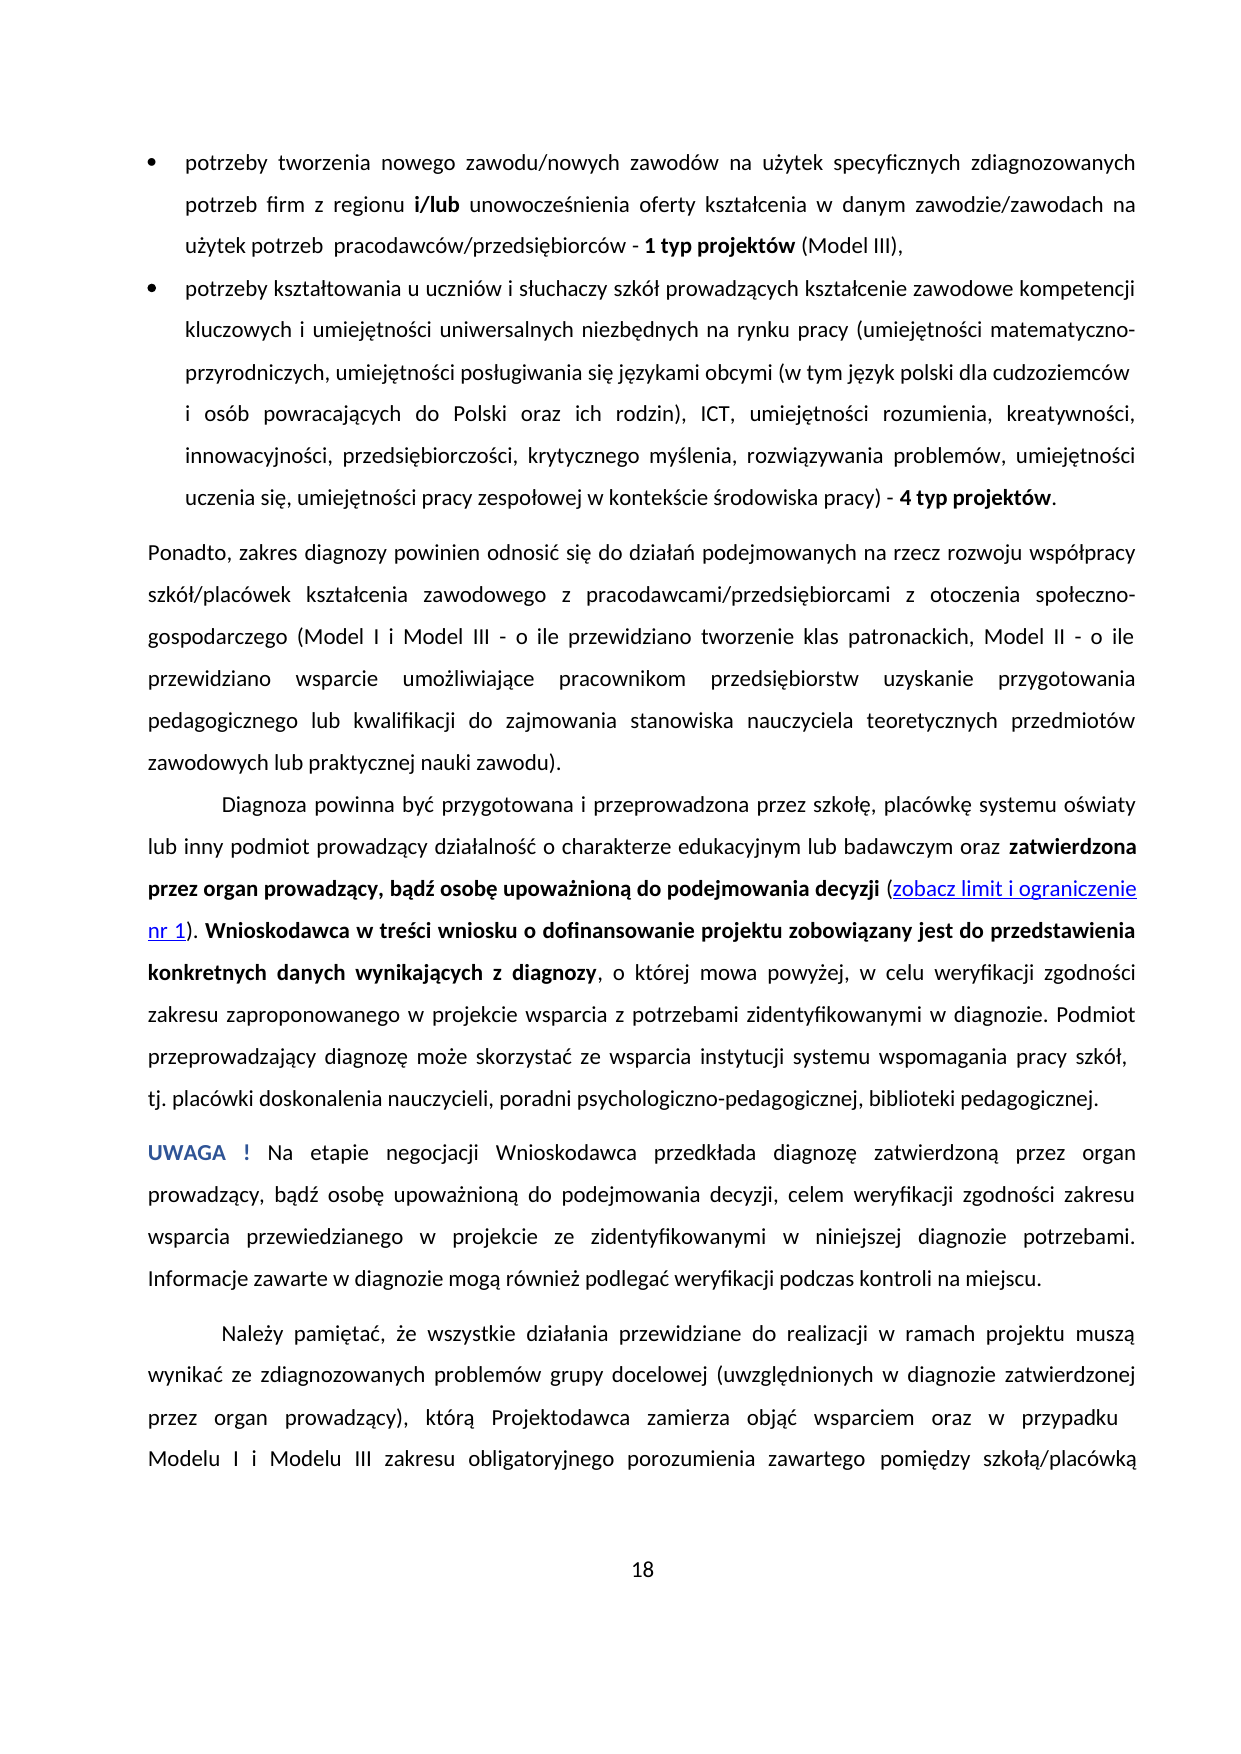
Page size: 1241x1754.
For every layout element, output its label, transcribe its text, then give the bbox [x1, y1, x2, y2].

text Diagnoza powinna być przygotowana i przeprowadzona przez szkołę, placówkę systemu oświaty lub inny podmiot prowadzący działalność o charakterze edukacyjnym lub badawczym oraz zatwierdzona przez organ prowadzący, bądź osobę upoważnioną do podejmowania decyzji (zobacz limit i ograniczenie nr 1). Wnioskodawca w treści wniosku o dofinansowanie projektu zobowiązany jest do przedstawienia konkretnych danych wynikających z diagnozy, o której mowa powyżej, w celu weryfikacji zgodności zakresu zaproponowanego w projekcie wsparcia z potrzebami zidentyfikowanymi w diagnozie. Podmiot przeprowadzający diagnozę może skorzystać ze wsparcia instytucji systemu wspomagania pracy szkół, tj. placówki doskonalenia nauczycieli, poradni psychologiczno-pedagogicznej, biblioteki pedagogicznej. [148, 790, 1137, 1112]
list potrzeby tworzenia nowego zawodu/nowych zawodów na użytek specyficznych zdiagnozowanych potrzeb firm z regionu i/lub unowocześnienia oferty kształcenia w danym zawodzie/zawodach na użytek potrzeb pracodawców/przedsiębiorców - 1 typ projektów (Model III), [148, 148, 1137, 260]
text UWAGA ! Na etapie negocjacji Wnioskodawca przedkłada diagnozę zatwierdzoną przez organ prowadzący, bądź osobę upoważnioną do podejmowania decyzji, celem weryfikacji zgodności zakresu wsparcia przewiedzianego w projekcie ze zidentyfikowanymi w niniejszej diagnozie potrzebami. Informacje zawarte w diagnozie mogą również podlegać weryfikacji podczas kontroli na miejscu. [148, 1138, 1137, 1292]
list potrzeby kształtowania u uczniów i słuchaczy szkół prowadzących kształcenie zawodowe kompetencji kluczowych i umiejętności uniwersalnych niezbędnych na rynku pracy (umiejętności matematyczno-przyrodniczych, umiejętności posługiwania się językami obcymi (w tym język polski dla cudzoziemców i osób powracających do Polski oraz ich rodzin), ICT, umiejętności rozumienia, kreatywności, innowacyjności, przedsiębiorczości, krytycznego myślenia, rozwiązywania problemów, umiejętności uczenia się, umiejętności pracy zespołowej w kontekście środowiska pracy) - 4 typ projektów. [148, 274, 1137, 512]
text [148, 1319, 1137, 1473]
text Ponadto, zakres diagnozy powinien odnosić się do działań podejmowanych na rzecz rozwoju współpracy szkół/placówek kształcenia zawodowego z pracodawcami/przedsiębiorcami z otoczenia społeczno-gospodarczego (Model I i Model III - o ile przewidziano tworzenie klas patronackich, Model II - o ile przewidziano wsparcie umożliwiające pracownikom przedsiębiorstw uzyskanie przygotowania pedagogicznego lub kwalifikacji do zajmowania stanowiska nauczyciela teoretycznych przedmiotów zawodowych lub praktycznej nauki zawodu). [148, 538, 1137, 776]
